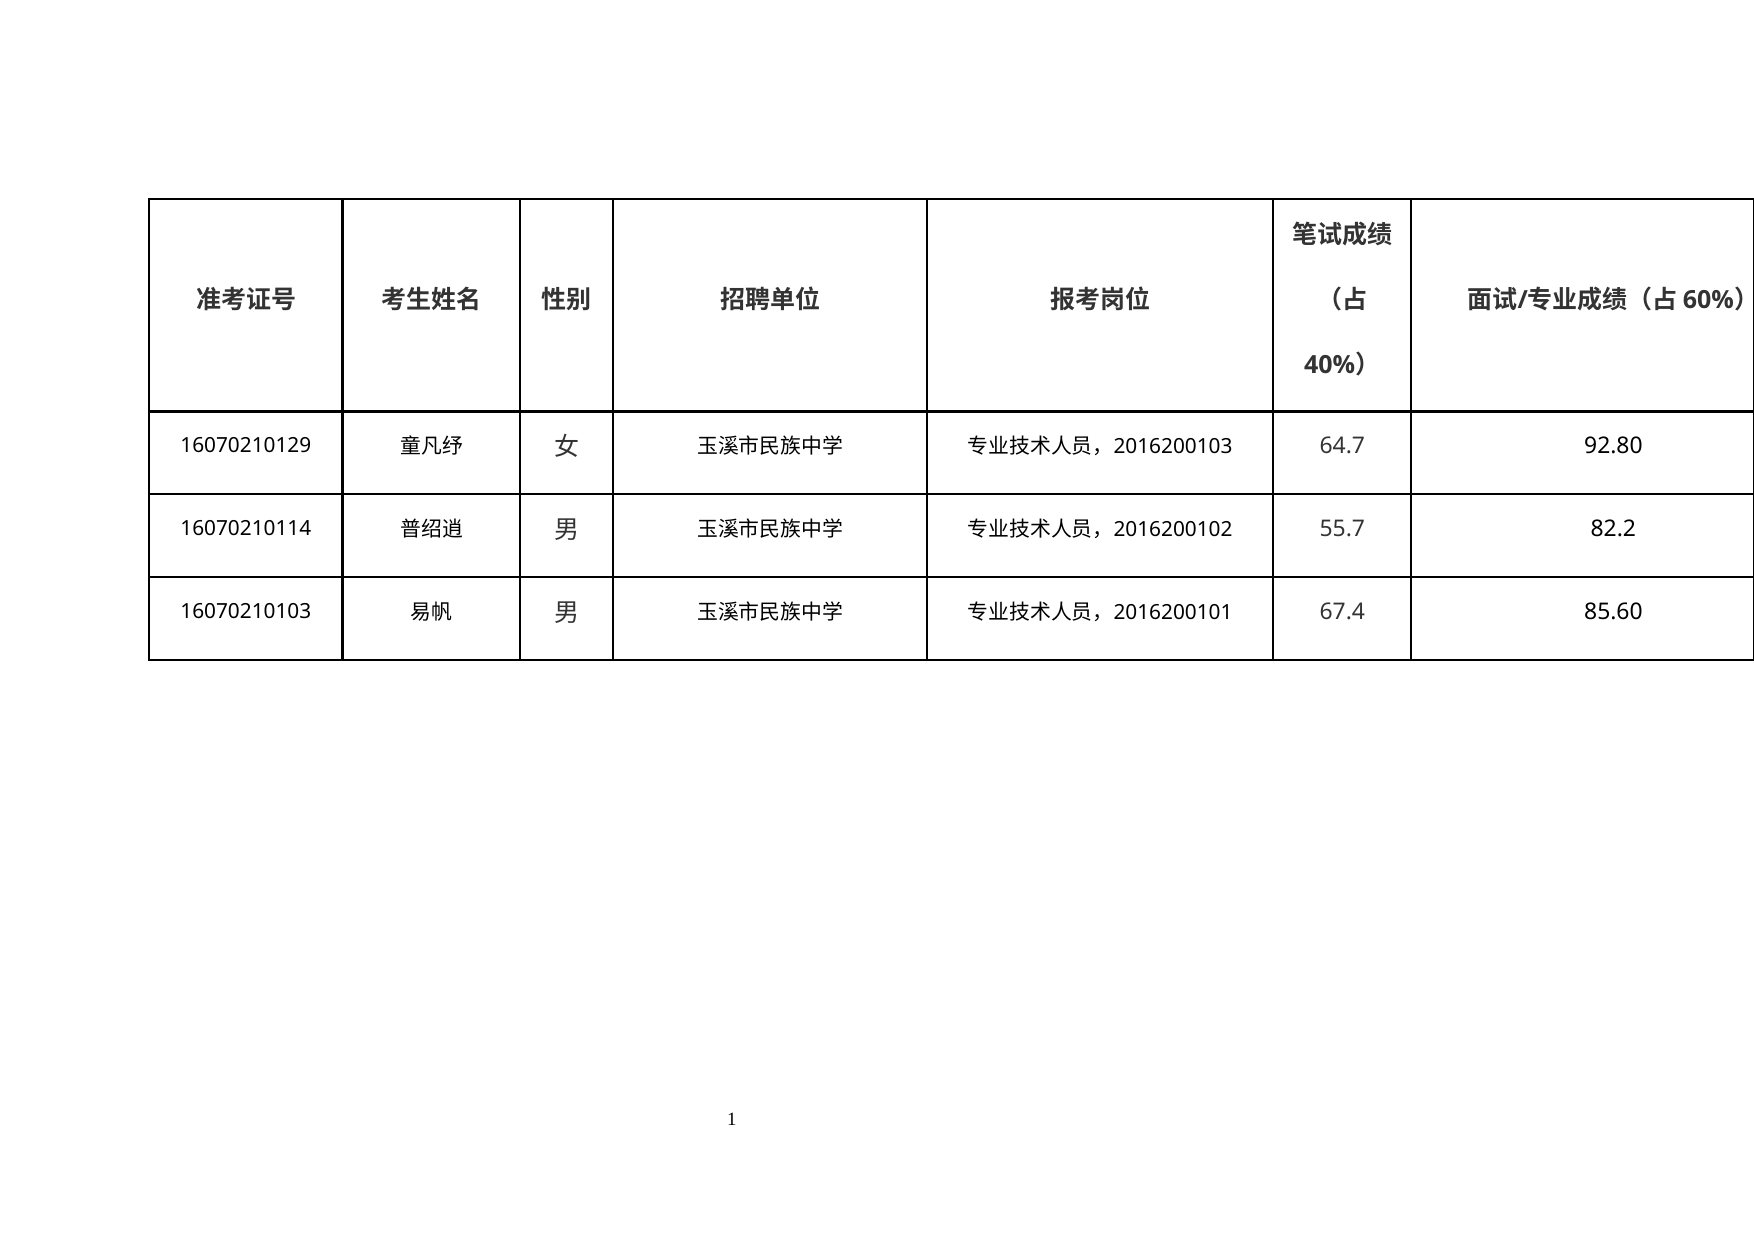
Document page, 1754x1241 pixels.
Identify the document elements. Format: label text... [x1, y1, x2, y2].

table_cell 82.2 [1412, 495, 1753, 576]
table_header 性别 [521, 200, 612, 410]
table_cell 专业技术人员，2016200102 [928, 495, 1272, 576]
table_cell 童凡纾 [344, 413, 519, 493]
table_cell 玉溪市民族中学 [614, 578, 926, 658]
table_cell 女 [521, 413, 612, 493]
table_cell 64.7 [1274, 413, 1410, 493]
table_cell 专业技术人员，2016200101 [928, 578, 1272, 658]
table_cell 普绍逍 [344, 495, 519, 576]
table_cell 专业技术人员，2016200103 [928, 413, 1272, 493]
table_cell 玉溪市民族中学 [614, 495, 926, 576]
table_cell 16070210114 [150, 495, 341, 576]
table_cell 易帆 [344, 578, 519, 658]
table_header 准考证号 [150, 200, 341, 410]
table_header 笔试成绩（占40%） [1274, 200, 1410, 410]
table_cell 男 [521, 578, 612, 658]
table_cell 男 [521, 495, 612, 576]
table_cell 玉溪市民族中学 [614, 413, 926, 493]
table_header 考生姓名 [344, 200, 519, 410]
table_cell 92.80 [1412, 413, 1753, 493]
table_cell 16070210103 [150, 578, 341, 658]
table_header 招聘单位 [614, 200, 926, 410]
table_cell 67.4 [1274, 578, 1410, 658]
table_cell 16070210129 [150, 413, 341, 493]
table_header 面试/专业成绩（占60%） [1412, 200, 1753, 410]
table_cell 85.60 [1412, 578, 1753, 658]
table_cell 55.7 [1274, 495, 1410, 576]
table_header 报考岗位 [928, 200, 1272, 410]
